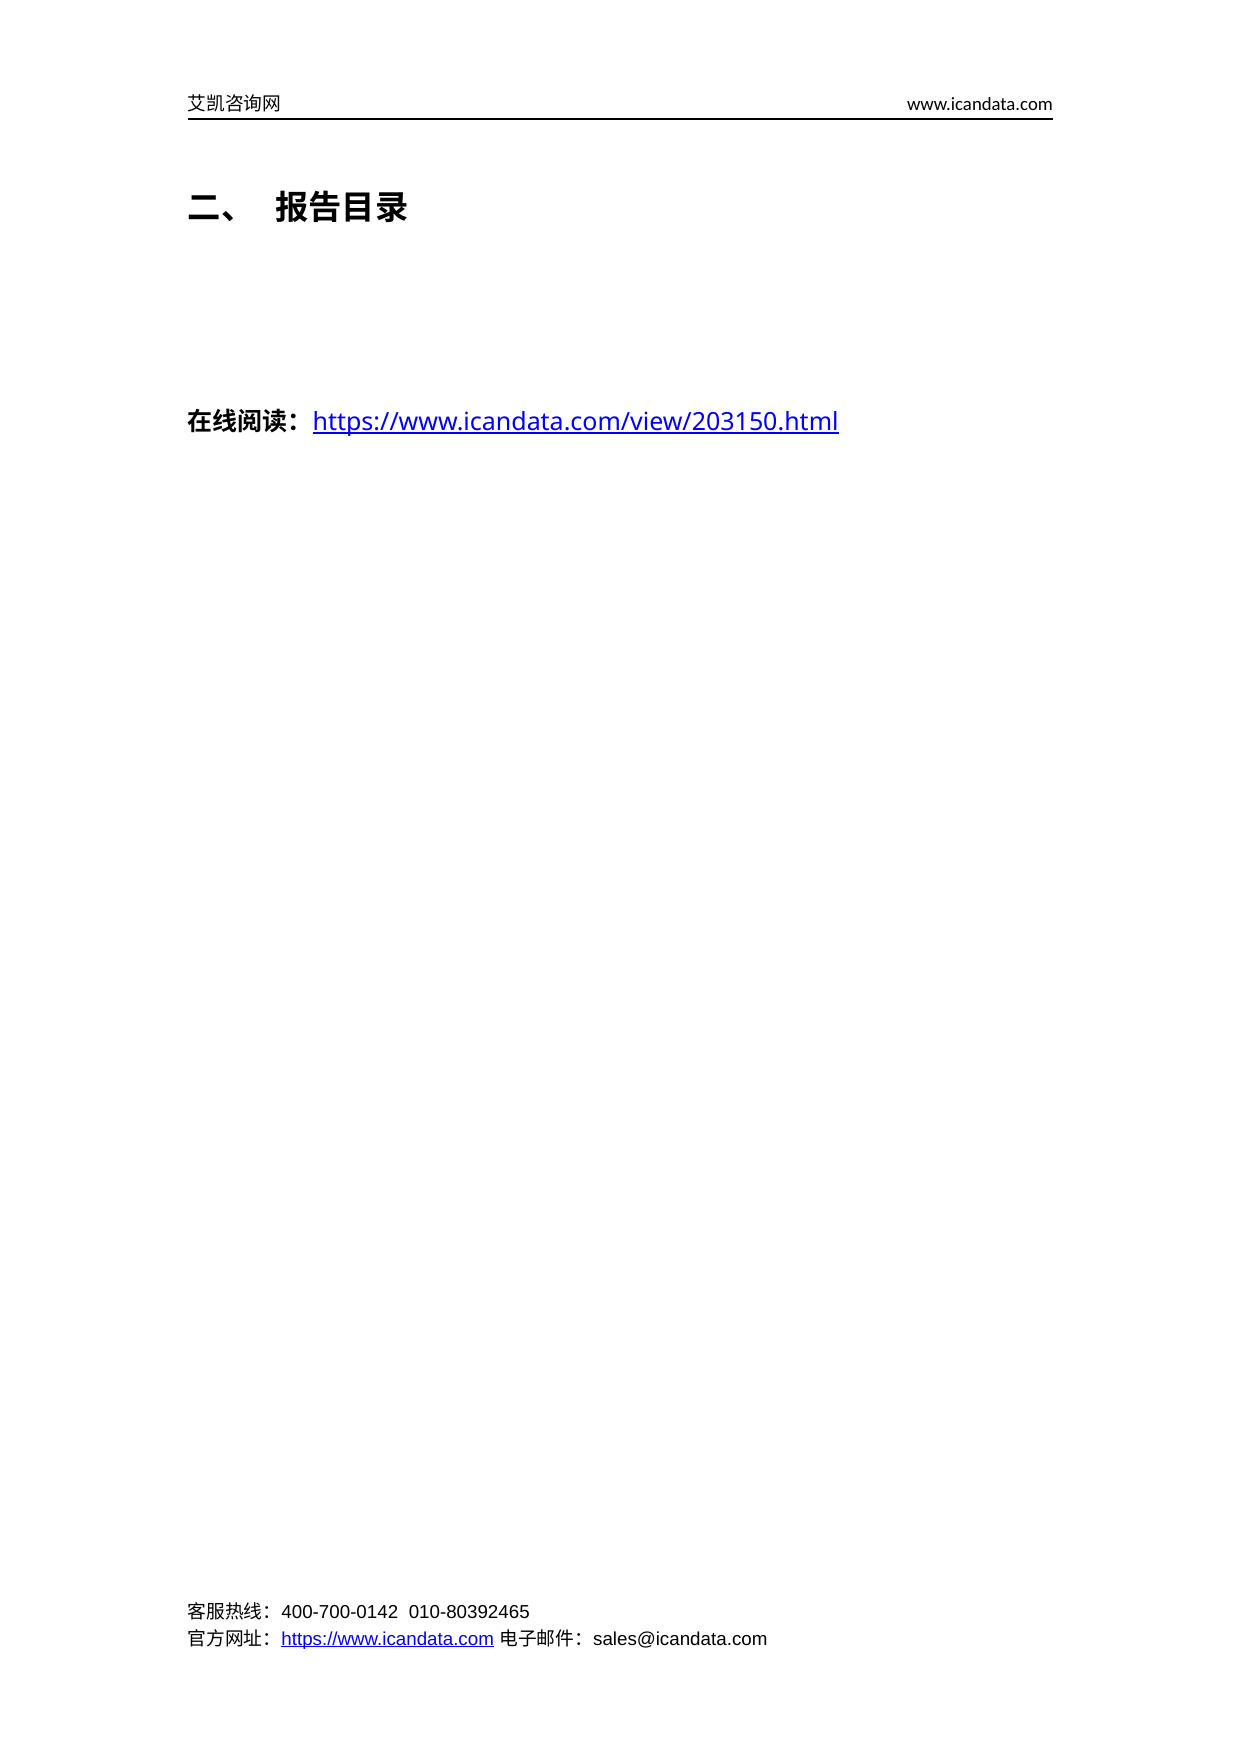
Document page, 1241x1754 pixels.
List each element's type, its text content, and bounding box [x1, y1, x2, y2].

text 在线阅读：https://www.icandata.com/view/203150.html [187, 387, 1053, 452]
subtitle 报告目录 [187, 172, 1053, 237]
